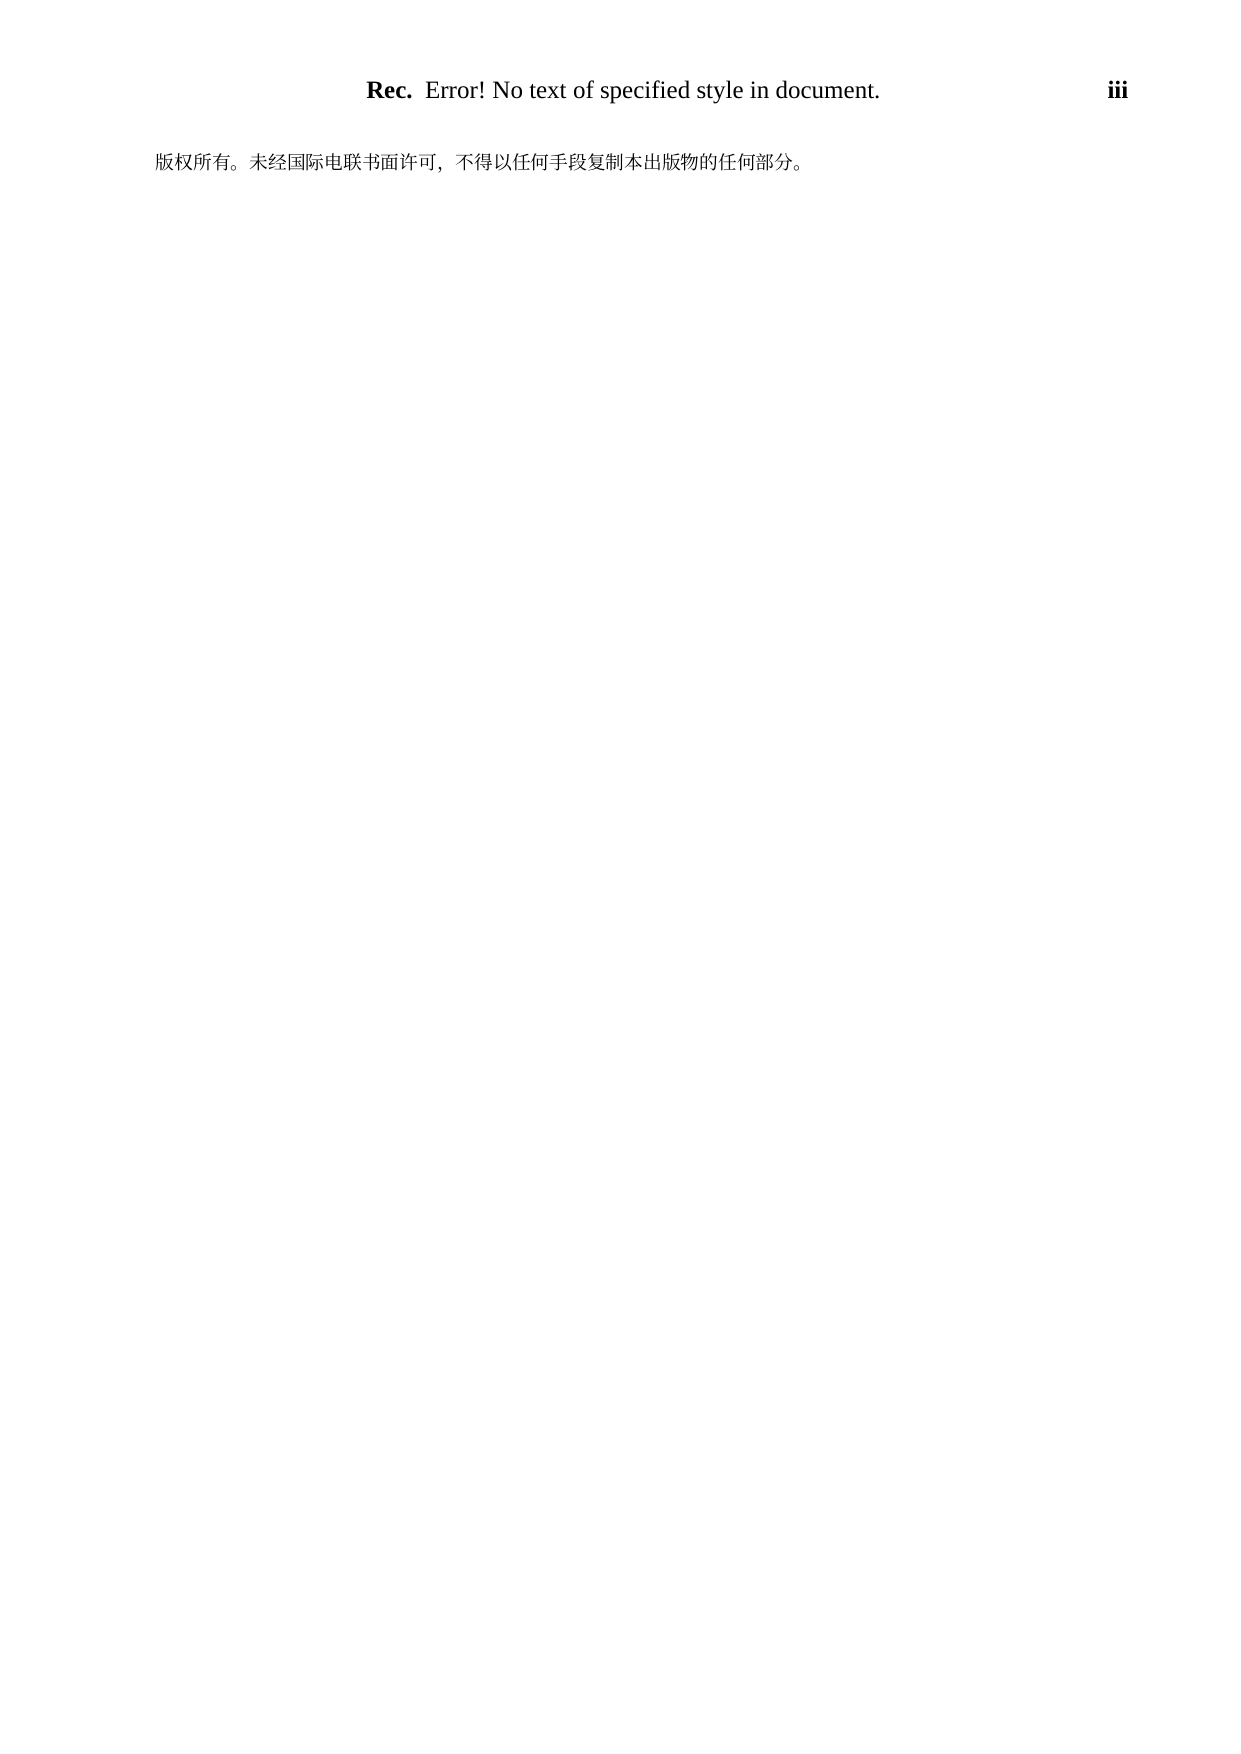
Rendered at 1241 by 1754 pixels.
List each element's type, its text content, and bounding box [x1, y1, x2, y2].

text 版权所有。未经国际电联书面许可，不得以任何手段复制本出版物的任何部分。 [118, 148, 1122, 175]
